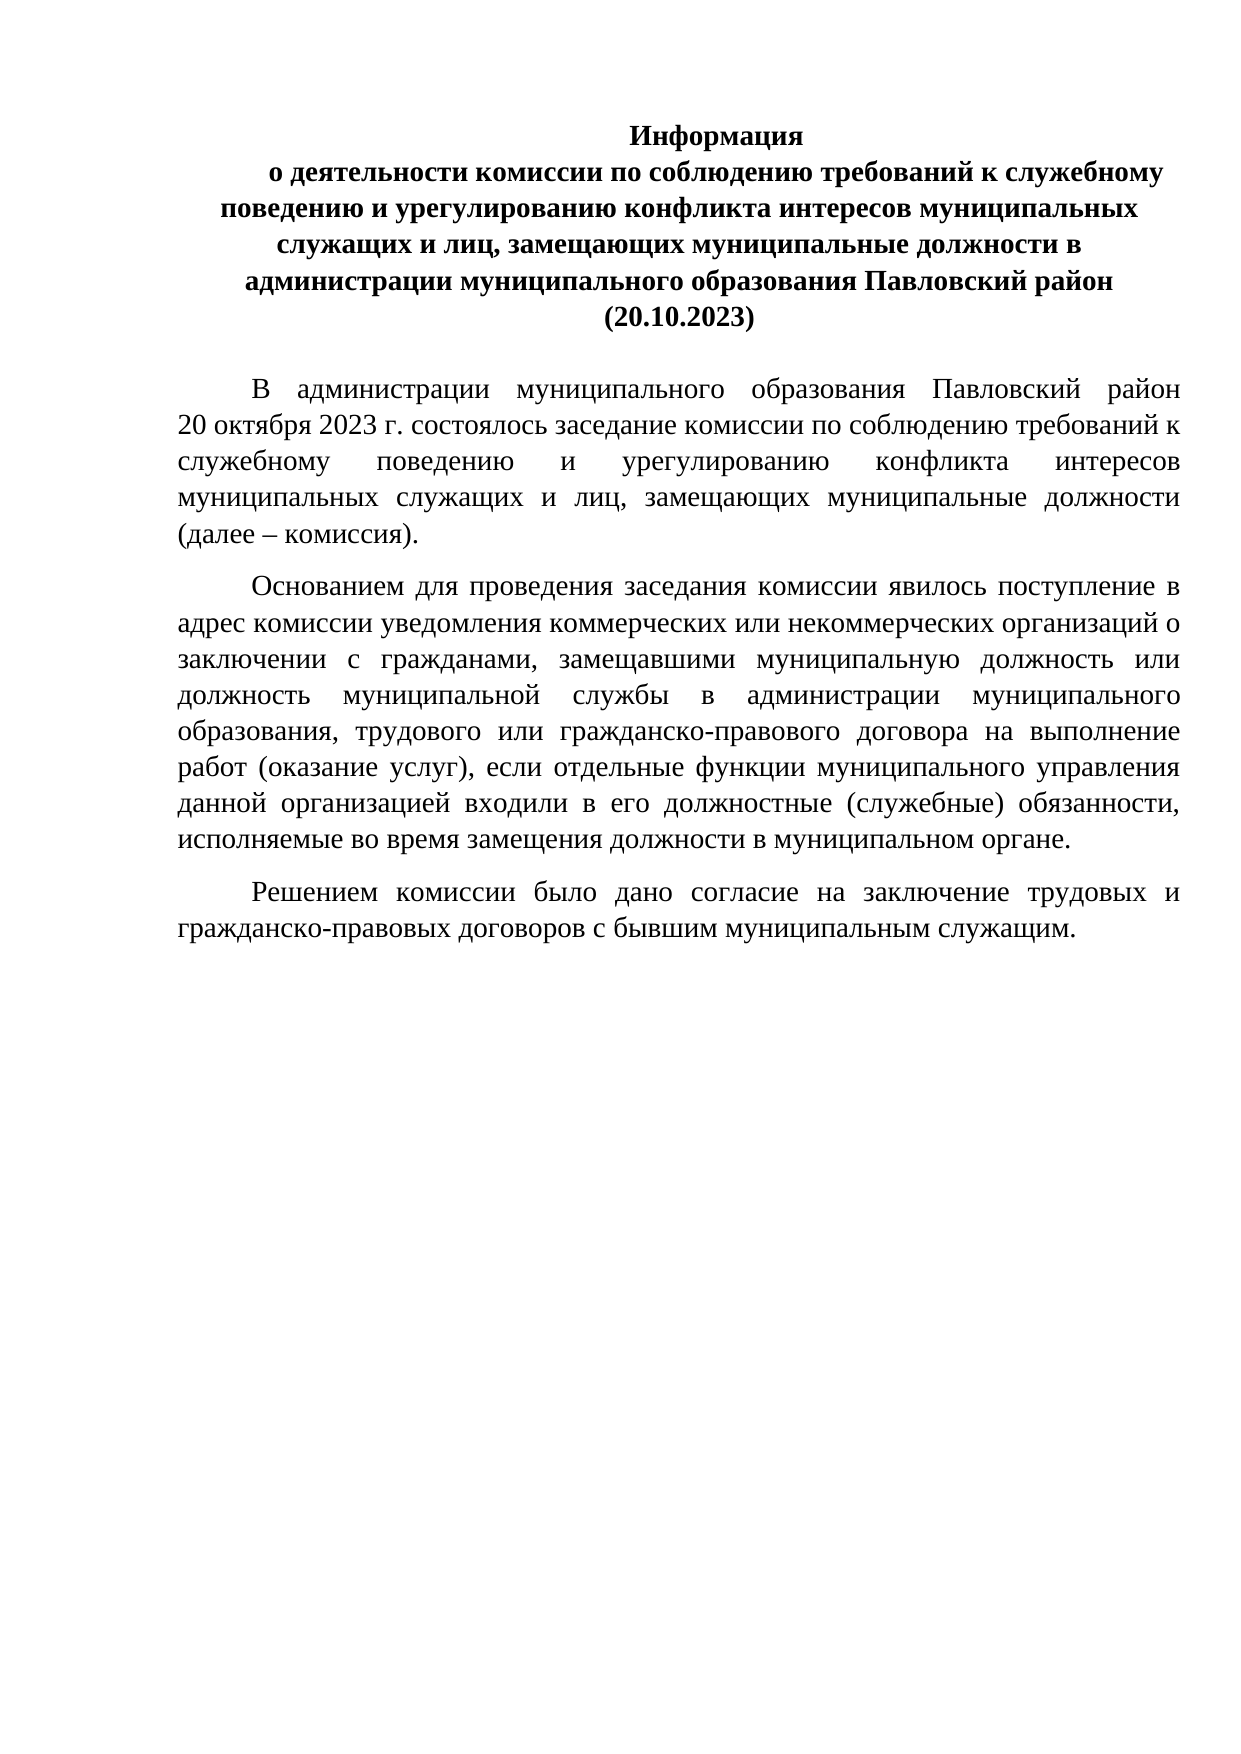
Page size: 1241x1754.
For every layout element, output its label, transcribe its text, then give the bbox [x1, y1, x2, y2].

text Информация [177, 118, 1181, 152]
text В администрации муниципального образования Павловский район 20 октября 2023 г. состоялось заседание комиссии по соблюдению требований к служебному поведению и урегулированию конфликта интересов муниципальных служащих и лиц, замещающих муниципальные должности (далее – комиссия). [177, 371, 1181, 549]
text Решением комиссии было дано согласие на заключение трудовых и гражданско-правовых договоров с бывшим муниципальным служащим. [177, 874, 1181, 944]
text Основанием для проведения заседания комиссии явилось поступление в адрес комиссии уведомления коммерческих или некоммерческих организаций о заключении с гражданами, замещавшими муниципальную должность или должность муниципальной службы в администрации муниципального образования, трудового или гражданско-правового договора на выполнение работ (оказание услуг), если отдельные функции муниципального управления данной организацией входили в его должностные (служебные) обязанности, исполняемые во время замещения должности в муниципальном органе. [177, 568, 1181, 855]
text о деятельности комиссии по соблюдению требований к служебному поведению и урегулированию конфликта интересов муниципальных служащих и лиц, замещающих муниципальные должности в администрации муниципального образования Павловский район (20.10.2023) [177, 154, 1181, 332]
